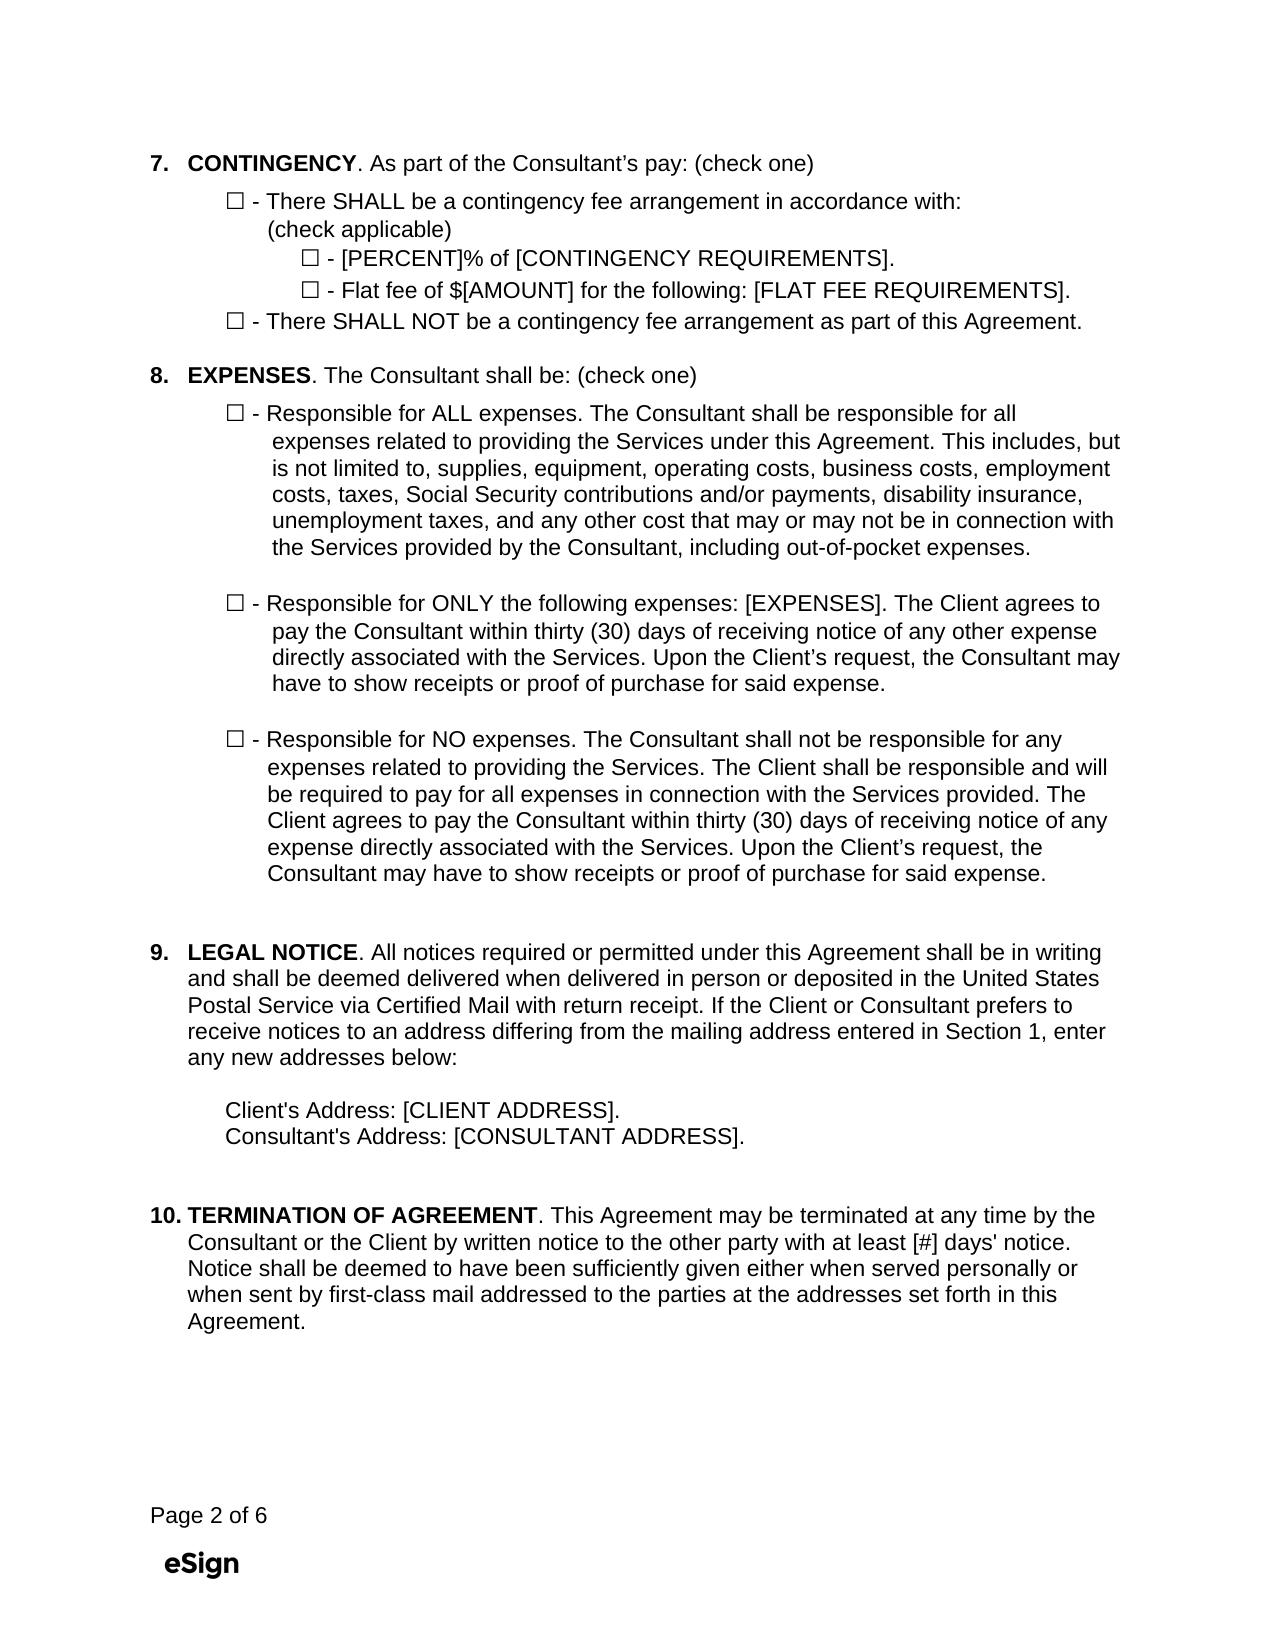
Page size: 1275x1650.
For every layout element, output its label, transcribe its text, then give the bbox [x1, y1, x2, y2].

text - There SHALL be a contingency fee arrangement in accordance with: [225, 185, 1125, 216]
text - There SHALL NOT be a contingency fee arrangement as part of this Agreement. [225, 305, 1125, 336]
text (check applicable) [267, 216, 1125, 242]
list TERMINATION OF AGREEMENT. This Agreement may be terminated at any time by the Consultant or the Client by written notice to the other party with at least [#] days' notice. Notice shall be deemed to have been sufficiently given either when served personally or when sent by first-class mail addressed to the parties at the addresses set forth in this Agreement. [150, 1202, 1125, 1334]
list EXPENSES. The Consultant shall be: (check one) [150, 362, 1125, 389]
text Consultant's Address: [CONSULTANT ADDRESS]. [225, 1123, 1125, 1150]
text expenses related to providing the Services under this Agreement. This includes, but is not limited to, supplies, equipment, operating costs, business costs, employment costs, taxes, Social Security contributions and/or payments, disability insurance, unemployment taxes, and any other cost that may or may not be in connection with the Services provided by the Consultant, including out-of-pocket expenses. [272, 428, 1125, 560]
list LEGAL NOTICE. All notices required or permitted under this Agreement shall be in writing and shall be deemed delivered when delivered in person or deposited in the United States Postal Service via Certified Mail with return receipt. If the Client or Consultant prefers to receive notices to an address differing from the mailing address entered in Section 1, enter any new addresses below: [150, 939, 1125, 1071]
text - Responsible for ONLY the following expenses: [EXPENSES]. The Client agrees to pay the Consultant within thirty (30) days of receiving notice of any other expense directly associated with the Services. Upon the Client’s request, the Consultant may have to show receipts or proof of purchase for said expense. [225, 586, 1125, 697]
picture [150, 1538, 256, 1589]
text - [PERCENT]% of [CONTINGENCY REQUIREMENTS]. [300, 242, 1125, 273]
text - Responsible for ALL expenses. The Consultant shall be responsible for all [225, 397, 1125, 428]
text expenses related to providing the Services. The Client shall be responsible and will be required to pay for all expenses in connection with the Services provided. The Client agrees to pay the Consultant within thirty (30) days of receiving notice of any expense directly associated with the Services. Upon the Client’s request, the Consultant may have to show receipts or proof of purchase for said expense. [267, 754, 1125, 886]
text Client's Address: [CLIENT ADDRESS]. [225, 1097, 1125, 1123]
list CONTINGENCY. As part of the Consultant’s pay: (check one) [150, 150, 1125, 176]
text - Responsible for NO expenses. The Consultant shall not be responsible for any [225, 723, 1125, 754]
text - Flat fee of $[AMOUNT] for the following: [FLAT FEE REQUIREMENTS]. [300, 273, 1125, 305]
